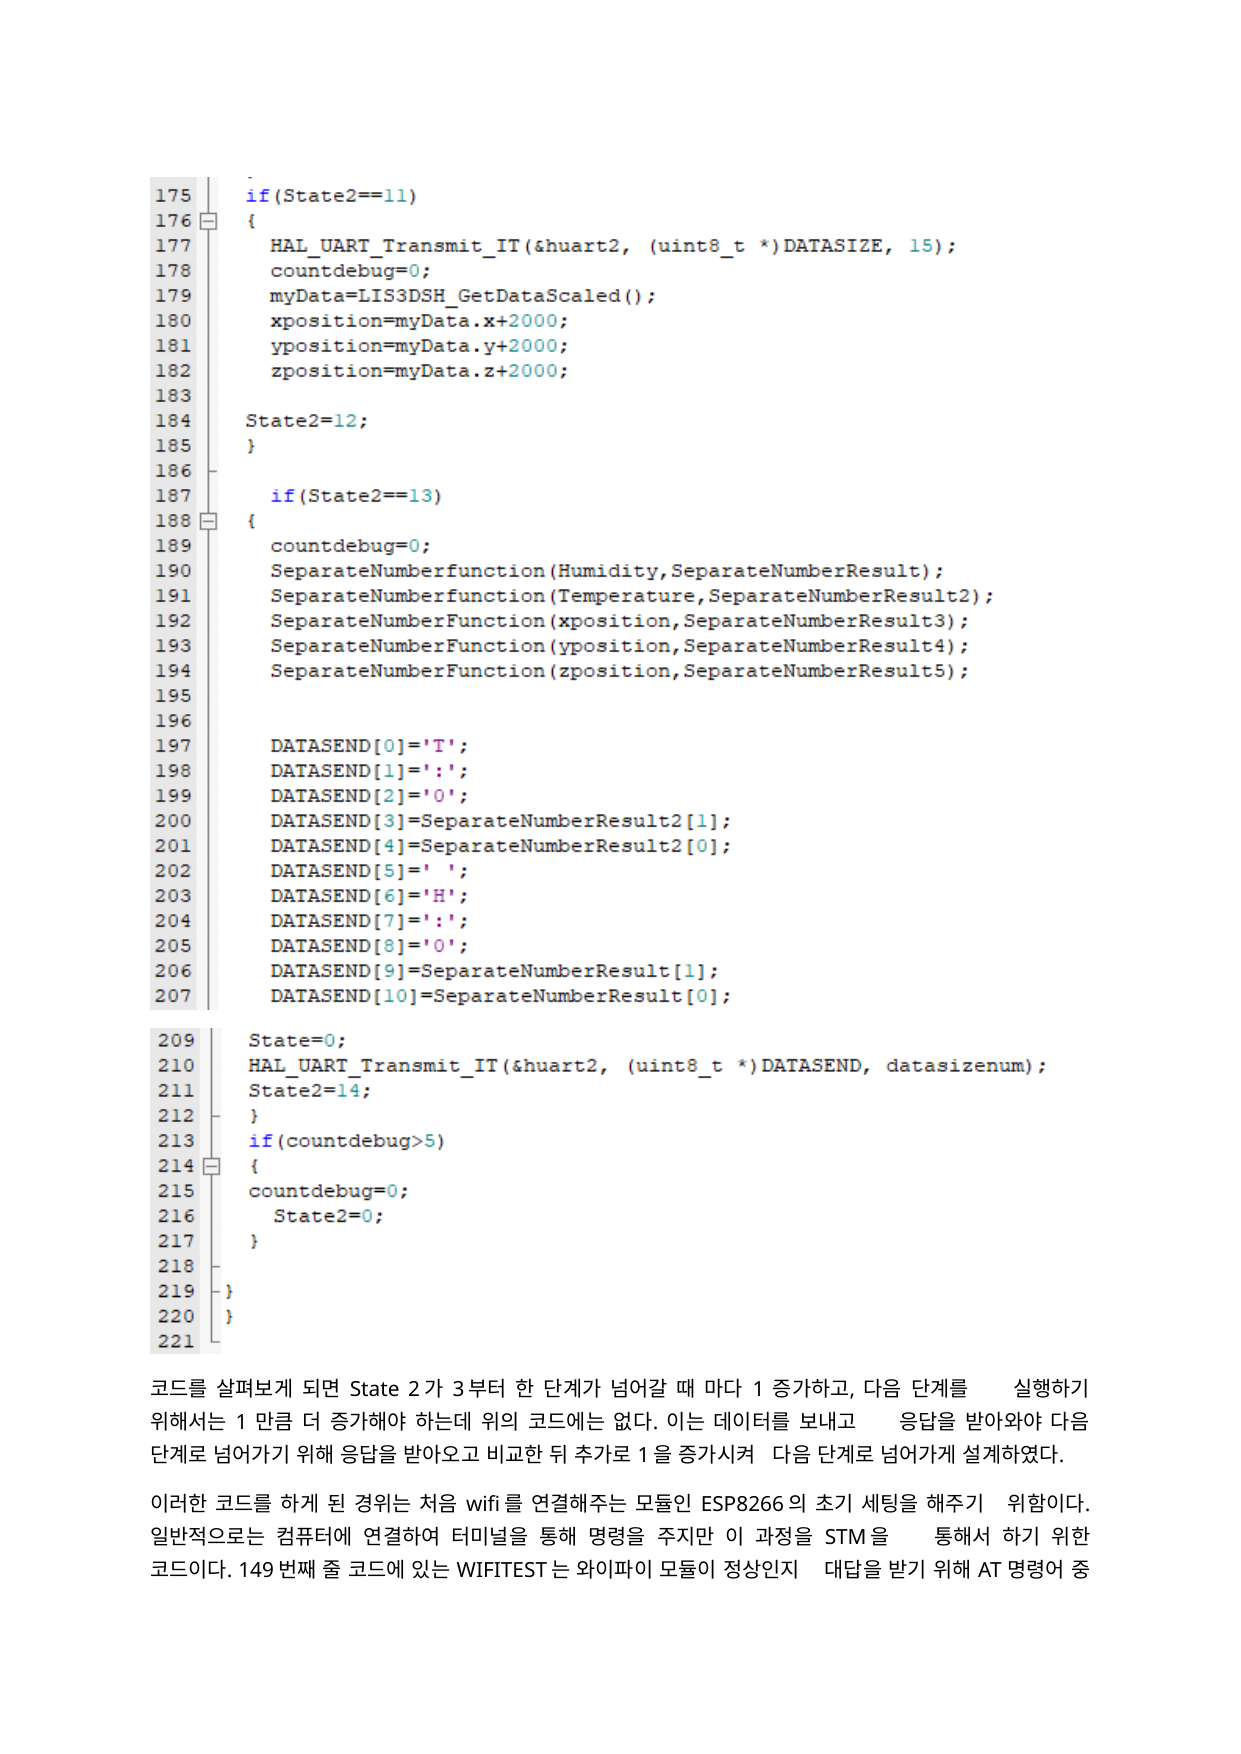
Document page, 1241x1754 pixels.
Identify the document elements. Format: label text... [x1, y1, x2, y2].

list 코드를 살펴보게 되면 State 2가 3부터 한 단계가 넘어갈 때 마다 1 증가하고, 다음 단계를 실행하기 위해서는 1 만큼 더 증가해야 하는데 위의 코드에는 없다. 이는 데이터를 보내고 응답을 받아와야 다음 단계로 넘어가기 위해 응답을 받아오고 비교한 뒤 추가로 1을 증가시켜 다음 단계로 넘어가게 설계하였다. [150, 1373, 1090, 1468]
picture [150, 177, 1014, 1010]
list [150, 1487, 1090, 1583]
picture [150, 1028, 1060, 1354]
